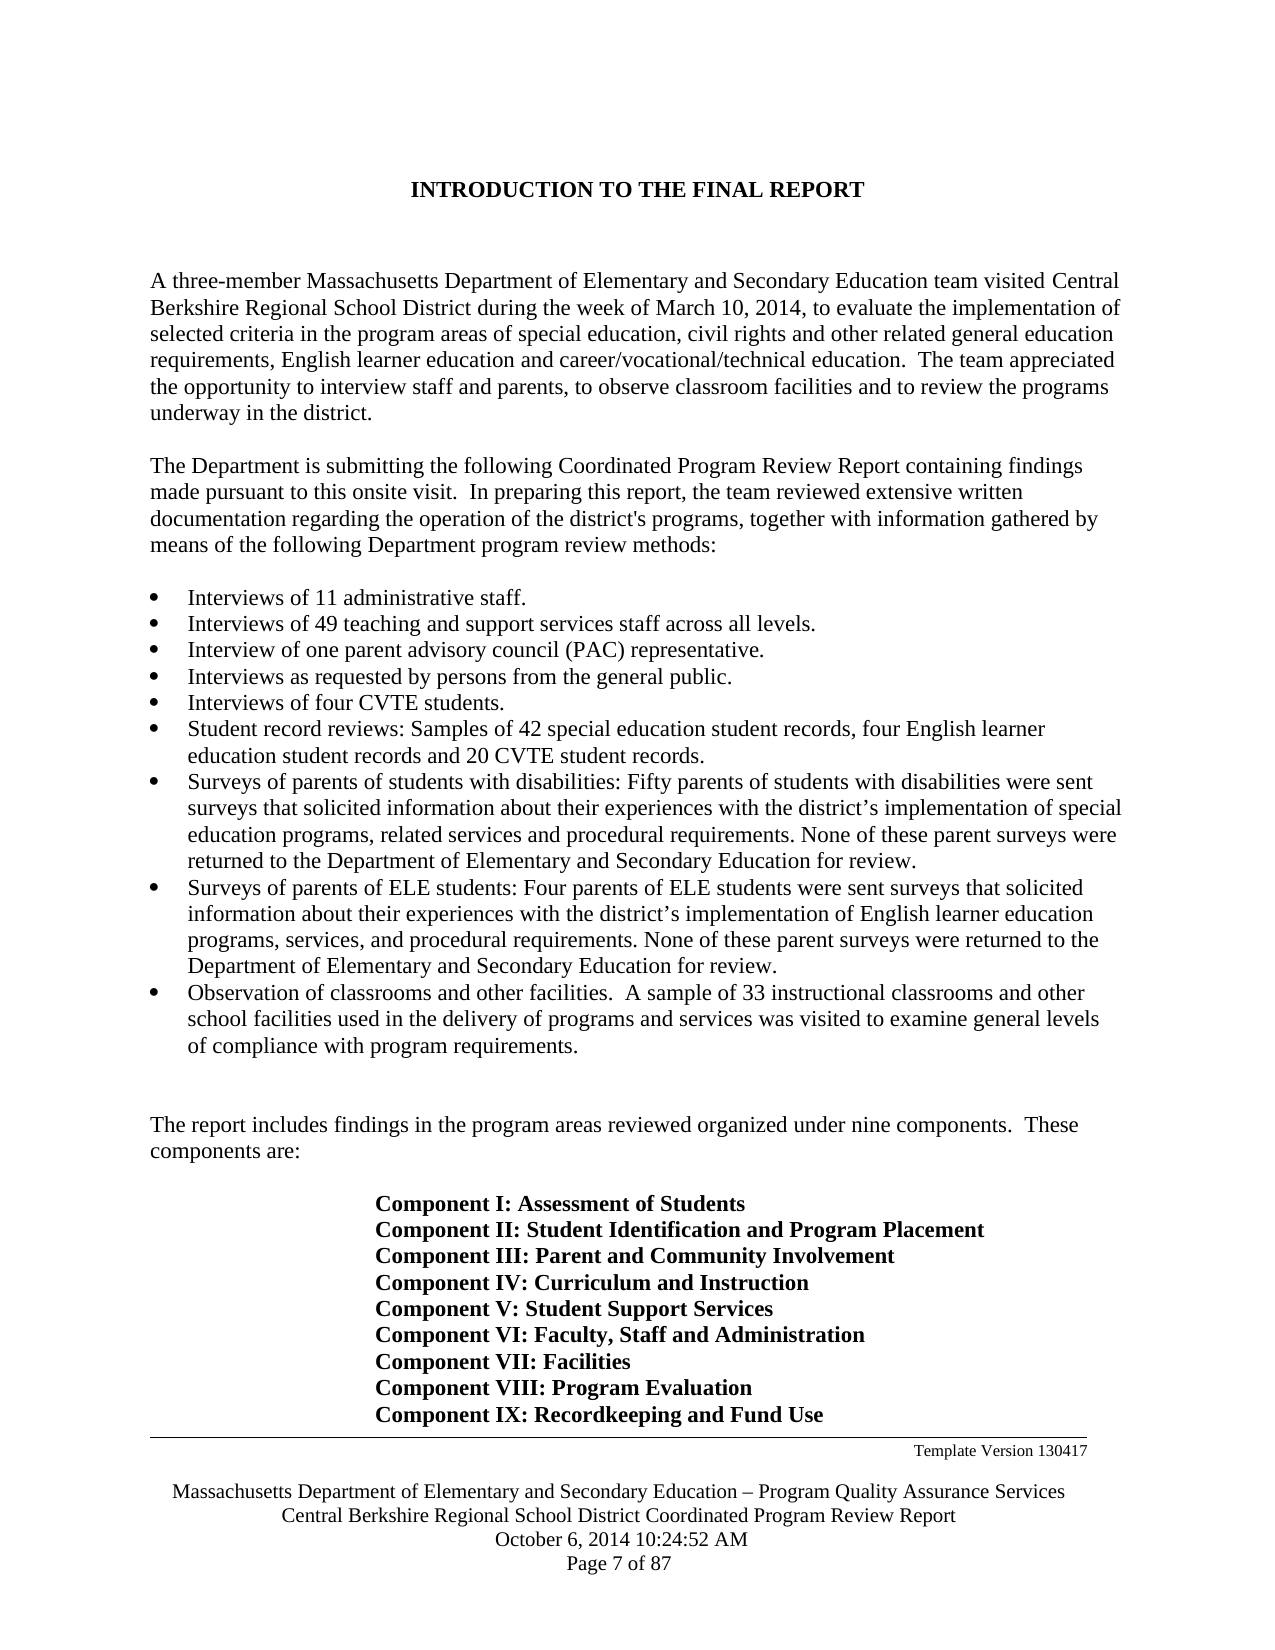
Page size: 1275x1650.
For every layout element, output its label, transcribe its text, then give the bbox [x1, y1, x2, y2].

text Component IV: Curriculum and Instruction [375, 1269, 1125, 1295]
list Observation of classrooms and other facilities. A sample of 33 instructional classrooms and other school facilities used in the delivery of programs and services was visited to examine general levels of compliance with program requirements. [150, 979, 1125, 1058]
text Component I: Assessment of Students [375, 1190, 1125, 1216]
text The report includes findings in the program areas reviewed organized under nine components. These components are: [150, 1111, 1125, 1163]
list Interviews as requested by persons from the general public. [150, 663, 1125, 689]
text Component III: Parent and Community Involvement [375, 1242, 1125, 1269]
list Interviews of four CVTE students. [150, 689, 1125, 715]
list Interview of one parent advisory council (PAC) representative. [150, 636, 1125, 663]
list Surveys of parents of students with disabilities: Fifty parents of students with disabilities were sent surveys that solicited information about their experiences with the district’s implementation of special education programs, related services and procedural requirements. None of these parent surveys were returned to the Department of Elementary and Secondary Education for review. [150, 768, 1125, 873]
list Interviews of 49 teaching and support services staff across all levels. [150, 610, 1125, 636]
text Component VII: Facilities [375, 1348, 1125, 1374]
subtitle INTRODUCTION TO THE FINAL REPORT [150, 176, 1125, 203]
text Component VIII: Program Evaluation [375, 1374, 1125, 1401]
text Component V: Student Support Services [375, 1295, 1125, 1322]
text Component IX: Recordkeeping and Fund Use [375, 1401, 1125, 1427]
text Component VI: Faculty, Staff and Administration [375, 1322, 1125, 1348]
text Component II: Student Identification and Program Placement [375, 1216, 1125, 1242]
list Interviews of 11 administrative staff. [150, 584, 1125, 610]
list Student record reviews: Samples of 42 special education student records, four English learner education student records and 20 CVTE student records. [150, 715, 1125, 768]
text The Department is submitting the following Coordinated Program Review Report containing findings made pursuant to this onsite visit. In preparing this report, the team reviewed extensive written documentation regarding the operation of the district's programs, together with information gathered by means of the following Department program review methods: [150, 452, 1125, 557]
list Surveys of parents of ELE students: Four parents of ELE students were sent surveys that solicited information about their experiences with the district’s implementation of English learner education programs, services, and procedural requirements. None of these parent surveys were returned to the Department of Elementary and Secondary Education for review. [150, 873, 1125, 979]
text A three-member Massachusetts Department of Elementary and Secondary Education team visited Central Berkshire Regional School District during the week of March 10, 2014, to evaluate the implementation of selected criteria in the program areas of special education, civil rights and other related general education requirements, English learner education and career/vocational/technical education. The team appreciated the opportunity to interview staff and parents, to observe classroom facilities and to review the programs underway in the district. [150, 267, 1125, 426]
